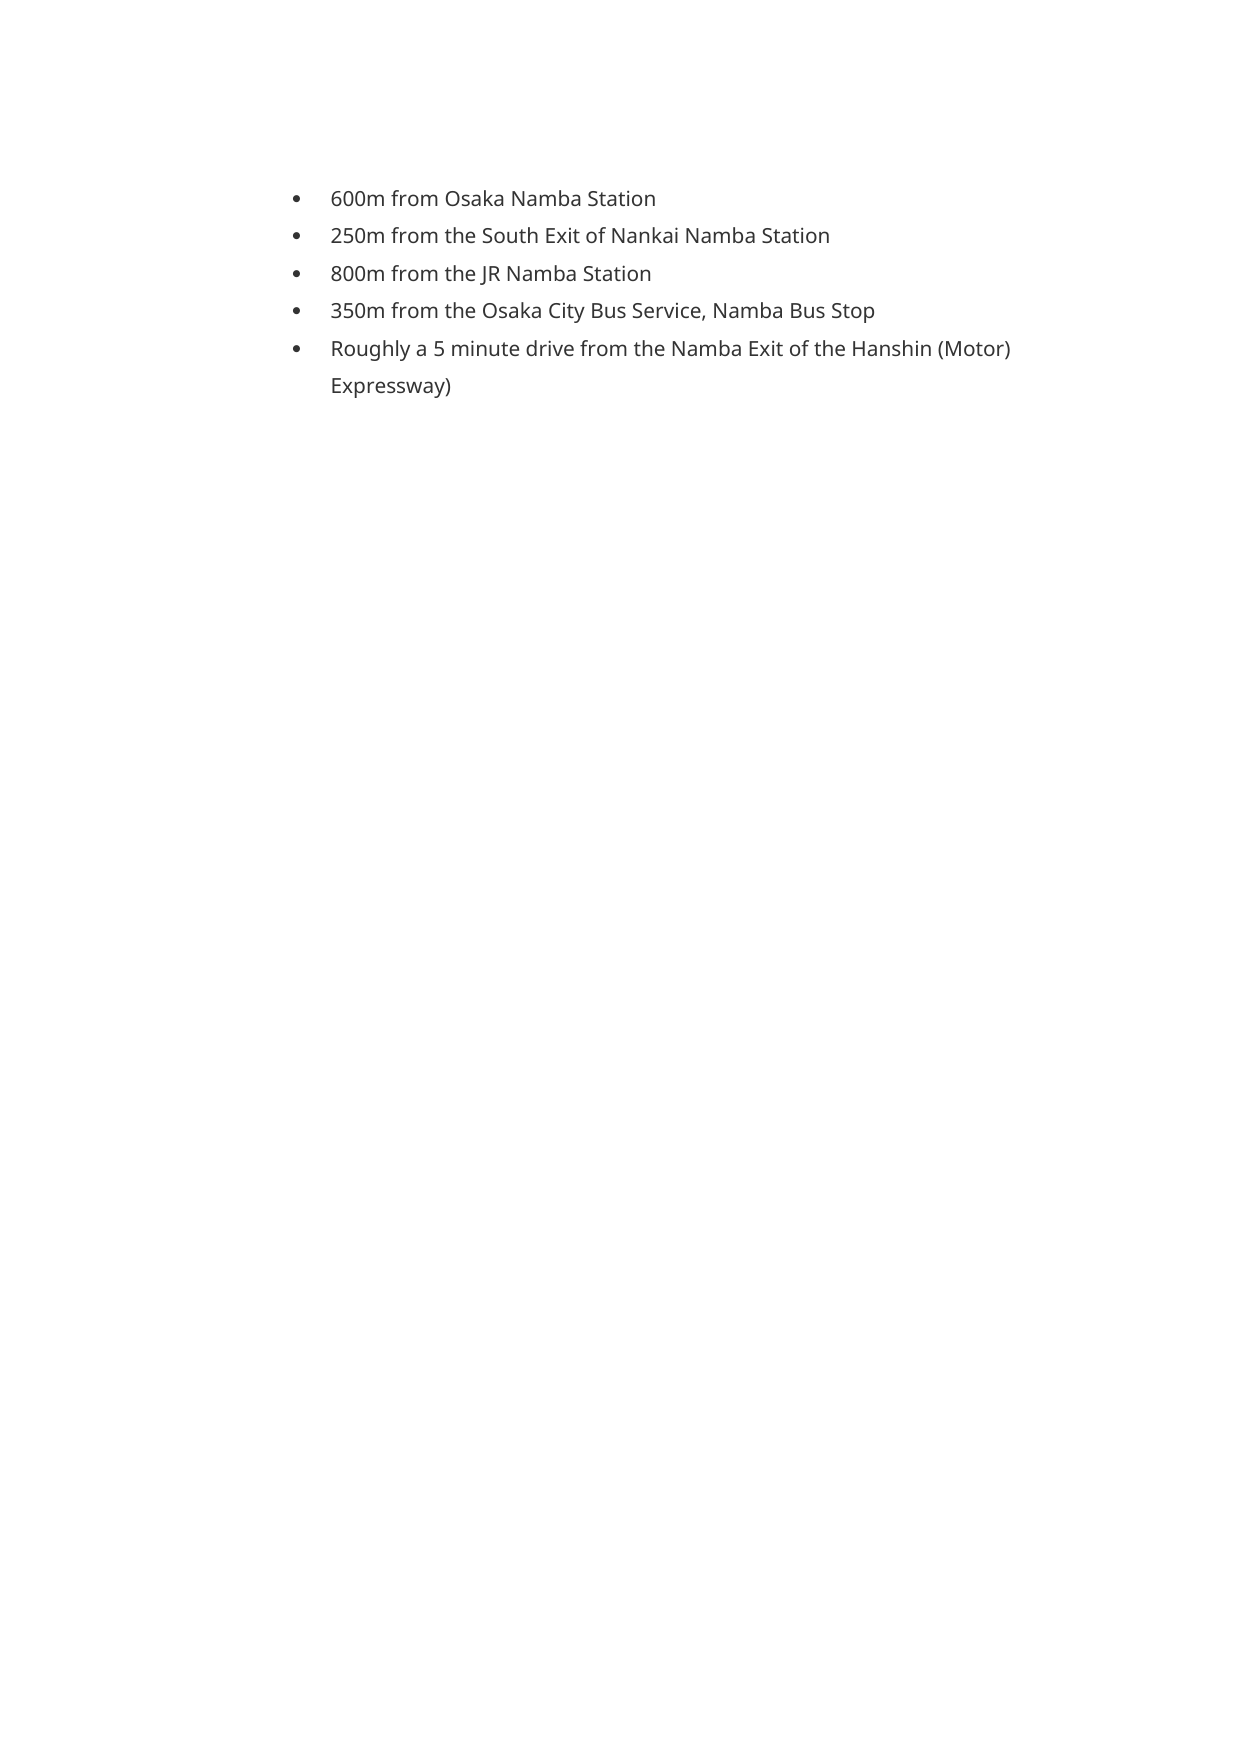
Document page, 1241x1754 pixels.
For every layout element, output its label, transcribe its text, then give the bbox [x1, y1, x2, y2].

list Roughly a 5 minute drive from the Namba Exit of the Hanshin (Motor) Expressway) [293, 329, 1063, 404]
list 600m from Osaka Namba Station [293, 179, 1063, 217]
list 250m from the South Exit of Nankai Namba Station [293, 217, 1063, 254]
list 350m from the Osaka City Bus Service, Namba Bus Stop [293, 292, 1063, 329]
list 800m from the JR Namba Station [293, 254, 1063, 292]
